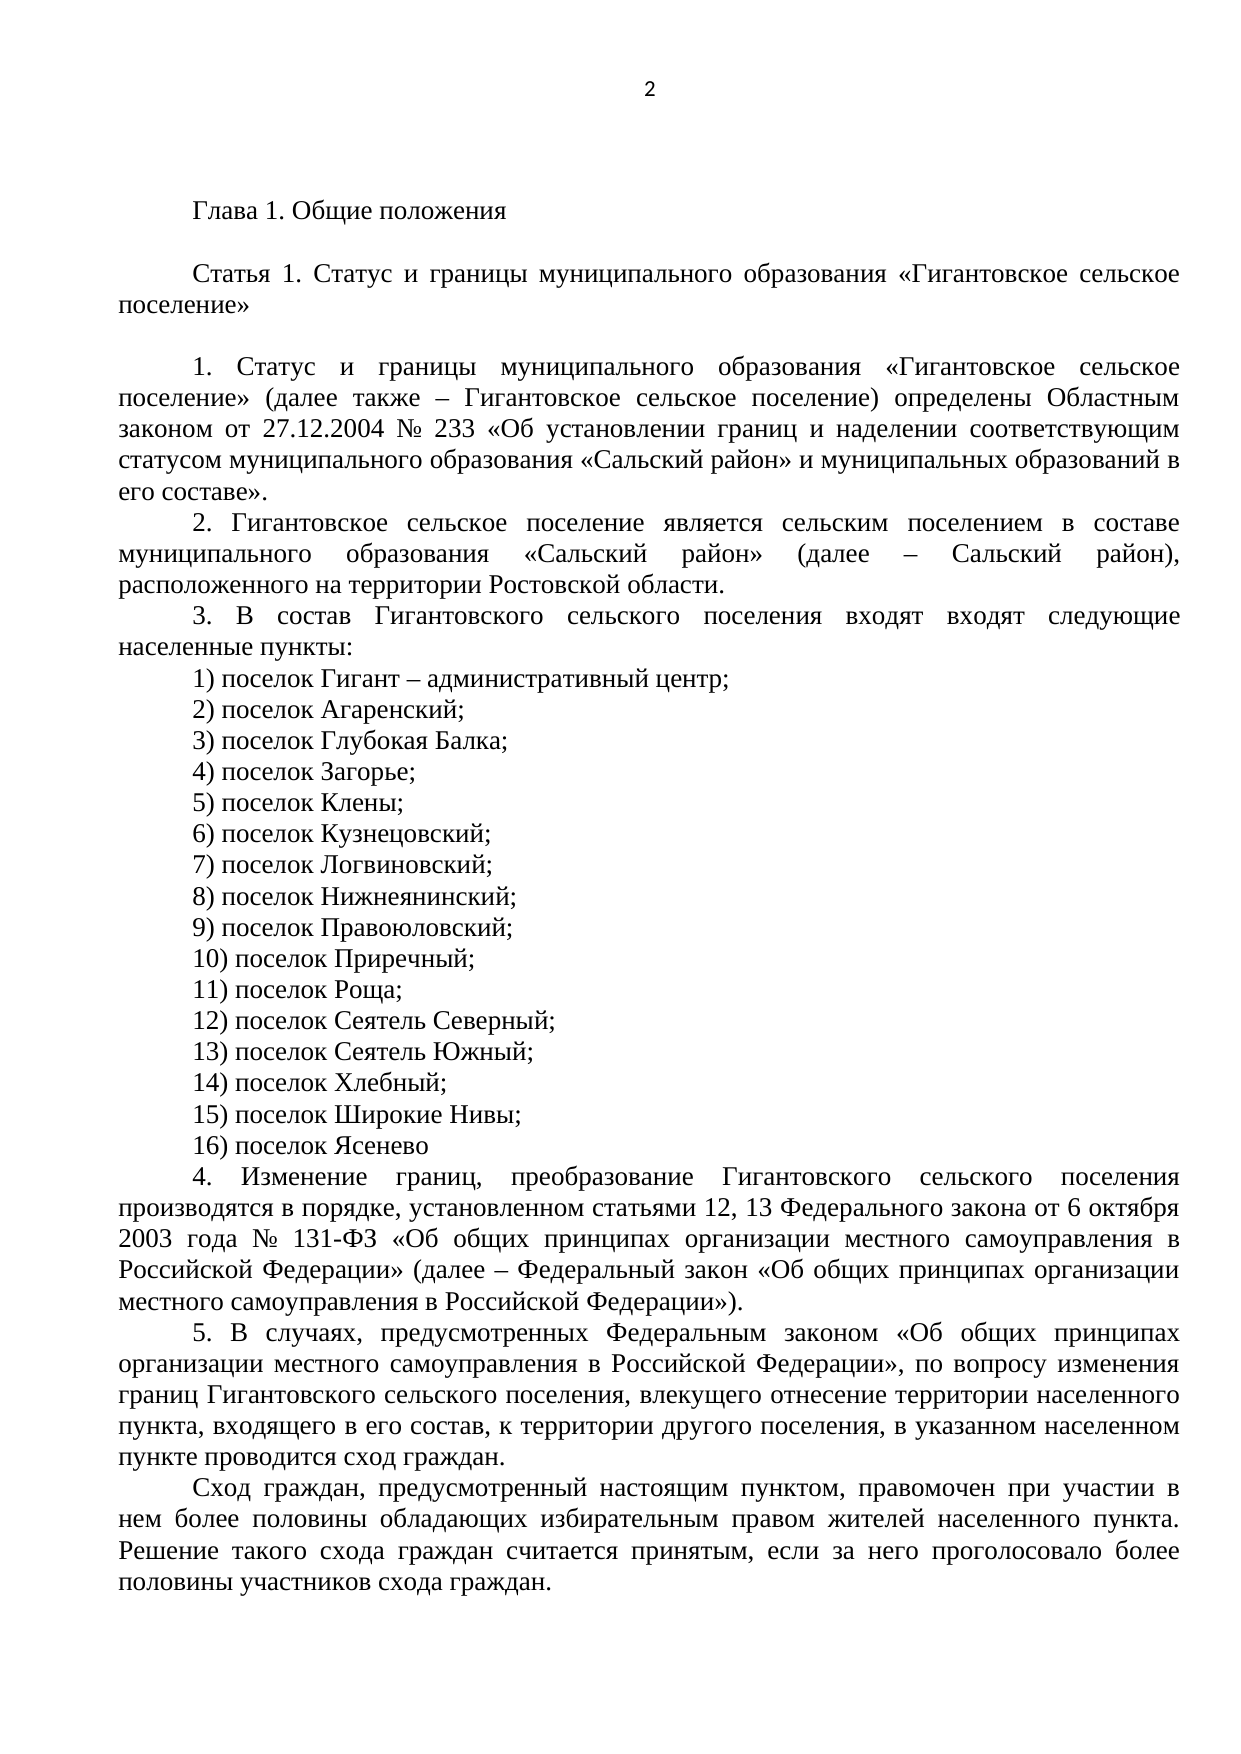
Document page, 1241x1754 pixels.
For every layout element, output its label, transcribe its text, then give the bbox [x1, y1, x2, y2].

text 13) поселок Сеятель Южный; [118, 1035, 1181, 1067]
text 4. Изменение границ, преобразование Гигантовского сельского поселения производятся в порядке, установленном статьями 12, 13 Федерального закона от 6 октября 2003 года № 131-ФЗ «Об общих принципах организации местного самоуправления в Российской Федерации» (далее – Федеральный закон «Об общих принципах организации местного самоуправления в Российской Федерации»). [118, 1160, 1181, 1316]
text 4) поселок Загорье; [118, 755, 1181, 786]
text 10) поселок Приречный; [118, 942, 1181, 973]
text 12) поселок Сеятель Северный; [118, 1004, 1181, 1035]
text Глава 1. Общие положения [118, 194, 1181, 226]
text 5) поселок Клены; [118, 786, 1181, 817]
text 8) поселок Нижнеянинский; [118, 880, 1181, 911]
text 2) поселок Агаренский; [118, 693, 1181, 724]
text 2. Гигантовское сельское поселение является сельским поселением в составе муниципального образования «Сальский район» (далее – Сальский район), расположенного на территории Ростовской области. [118, 506, 1181, 599]
text 6) поселок Кузнецовский; [118, 817, 1181, 848]
text 5. В случаях, предусмотренных Федеральным законом «Об общих принципах организации местного самоуправления в Российской Федерации», по вопросу изменения границ Гигантовского сельского поселения, влекущего отнесение территории населенного пункта, входящего в его состав, к территории другого поселения, в указанном населенном пункте проводится сход граждан. [118, 1316, 1181, 1471]
text 3. В состав Гигантовского сельского поселения входят входят следующие населенные пункты: [118, 599, 1181, 662]
text 1) поселок Гигант – административный центр; [118, 662, 1181, 693]
text 11) поселок Роща; [118, 973, 1181, 1004]
text 15) поселок Широкие Нивы; [118, 1098, 1181, 1129]
text 16) поселок Ясенево [118, 1129, 1181, 1160]
text 14) поселок Хлебный; [118, 1067, 1181, 1098]
text Сход граждан, предусмотренный настоящим пунктом, правомочен при участии в нем более половины обладающих избирательным правом жителей населенного пункта. Решение такого схода граждан считается принятым, если за него проголосовало более половины участников схода граждан. [118, 1471, 1181, 1596]
text 1. Статус и границы муниципального образования «Гигантовское сельское поселение» (далее также – Гигантовское сельское поселение) определены Областным законом от 27.12.2004 № 233 «Об установлении границ и наделении соответствующим статусом муниципального образования «Сальский район» и муниципальных образований в его составе». [118, 350, 1181, 506]
text Статья 1. Статус и границы муниципального образования «Гигантовское сельское поселение» [118, 257, 1181, 319]
text 3) поселок Глубокая Балка; [118, 724, 1181, 755]
text 7) поселок Логвиновский; [118, 848, 1181, 880]
text 9) поселок Правоюловский; [118, 911, 1181, 942]
